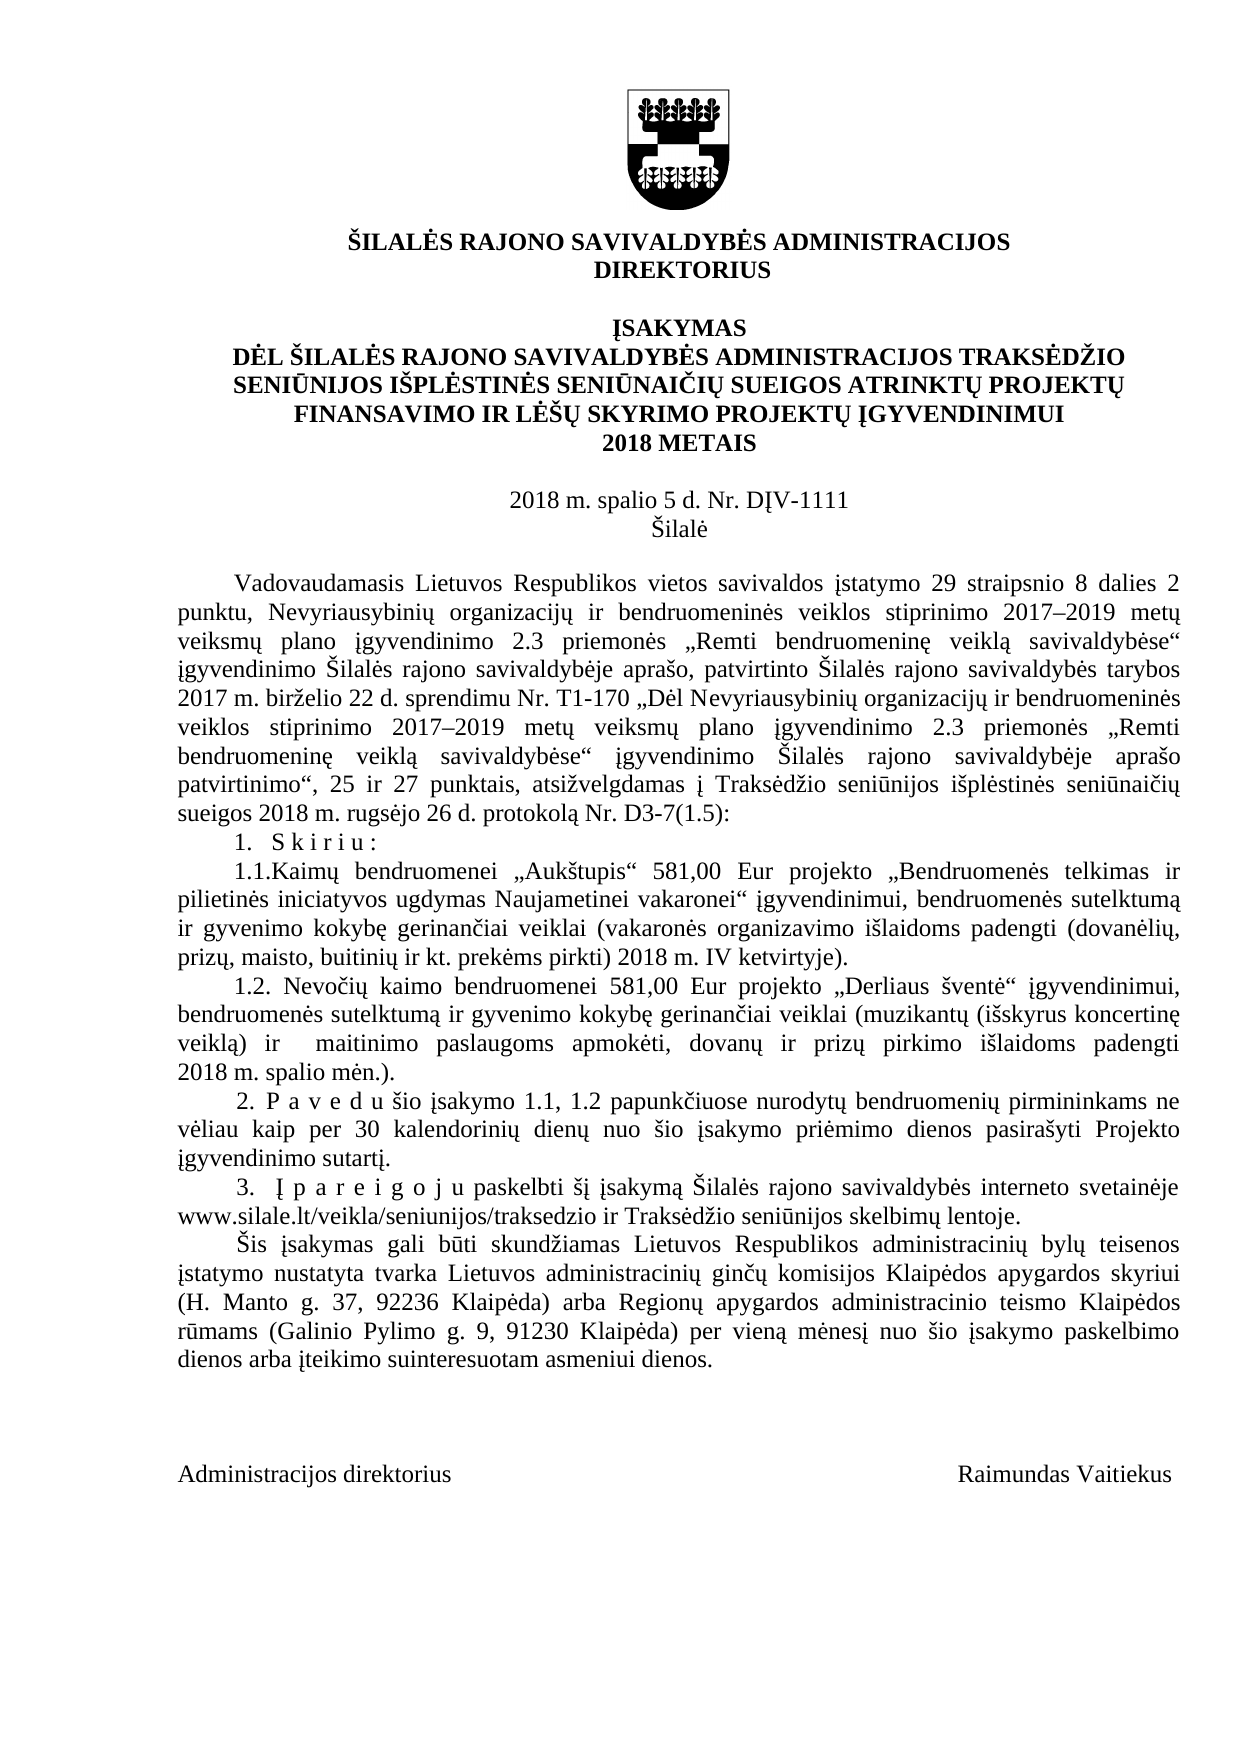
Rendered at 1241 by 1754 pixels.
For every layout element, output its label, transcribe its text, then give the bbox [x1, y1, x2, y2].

text Šis įsakymas gali būti skundžiamas Lietuvos Respublikos administracinių bylų teisenos įstatymo nustatyta tvarka Lietuvos administracinių ginčų komisijos Klaipėdos apygardos skyriui (H. Manto g. 37, 92236 Klaipėda) arba Regionų apygardos administracinio teismo Klaipėdos rūmams (Galinio Pylimo g. 9, 91230 Klaipėda) per vieną mėnesį nuo šio įsakymo paskelbimo dienos arba įteikimo suinteresuotam asmeniui dienos. [177, 1229, 1181, 1373]
picture [626, 86, 733, 210]
title 2018 METAIS [177, 428, 1181, 457]
text Šilalė [177, 514, 1181, 543]
text 2018 m. spalio 5 d. Nr. DĮV-1111 [177, 486, 1181, 514]
title DĖL ŠILALĖS RAJONO SAVIVALDYBĖS ADMINISTRACIJOS TRAKSĖDŽIO SENIŪNIJOS IŠPLĖSTINĖS SENIŪNAIČIŲ SUEIGOS ATRINKTŲ PROJEKTŲ FINANSAVIMO IR LĖŠŲ SKYRIMO PROJEKTŲ ĮGYVENDINIMUI [177, 342, 1181, 428]
text Administracijos direktorius Raimundas Vaitiekus [177, 1459, 1181, 1488]
list Nevočių kaimo bendruomenei 581,00 Eur projekto „Derliaus šventė“ įgyvendinimui, bendruomenės sutelktumą ir gyvenimo kokybę gerinančiai veiklai (muzikantų (išskyrus koncertinę veiklą) ir maitinimo paslaugoms apmokėti, dovanų ir prizų pirkimo išlaidoms padengti 2018 m. spalio mėn.). [177, 971, 1181, 1086]
list P a v e d u šio įsakymo 1.1, 1.2 papunkčiuose nurodytų bendruomenių pirmininkams ne vėliau kaip per 30 kalendorinių dienų nuo šio įsakymo priėmimo dienos pasirašyti Projekto įgyvendinimo sutartį. [177, 1086, 1181, 1172]
list S k i r i u : [233, 827, 1181, 856]
list Į p a r e i g o j u paskelbti šį įsakymą Šilalės rajono savivaldybės interneto svetainėje www.silale.lt/veikla/seniunijos/traksedzio ir Traksėdžio seniūnijos skelbimų lentoje. [177, 1172, 1181, 1229]
text Vadovaudamasis Lietuvos Respublikos vietos savivaldos įstatymo 29 straipsnio 8 dalies 2 punktu, Nevyriausybinių organizacijų ir bendruomeninės veiklos stiprinimo 2017–2019 metų veiksmų plano įgyvendinimo 2.3 priemonės „Remti bendruomeninę veiklą savivaldybėse“ įgyvendinimo Šilalės rajono savivaldybėje aprašo, patvirtinto Šilalės rajono savivaldybės tarybos 2017 m. birželio 22 d. sprendimu Nr. T1-170 „Dėl Nevyriausybinių organizacijų ir bendruomeninės veiklos stiprinimo 2017–2019 metų veiksmų plano įgyvendinimo 2.3 priemonės „Remti bendruomeninę veiklą savivaldybėse“ įgyvendinimo Šilalės rajono savivaldybėje aprašo patvirtinimo“, 25 ir 27 punktais, atsižvelgdamas į Traksėdžio seniūnijos išplėstinės seniūnaičių sueigos 2018 m. rugsėjo 26 d. protokolą Nr. D3-7(1.5): [177, 568, 1181, 827]
list Kaimų bendruomenei „Aukštupis“ 581,00 Eur projekto „Bendruomenės telkimas ir pilietinės iniciatyvos ugdymas Naujametinei vakaronei“ įgyvendinimui, bendruomenės sutelktumą ir gyvenimo kokybę gerinančiai veiklai (vakaronės organizavimo išlaidoms padengti (dovanėlių, prizų, maisto, buitinių ir kt. prekėms pirkti) 2018 m. IV ketvirtyje). [177, 856, 1181, 971]
